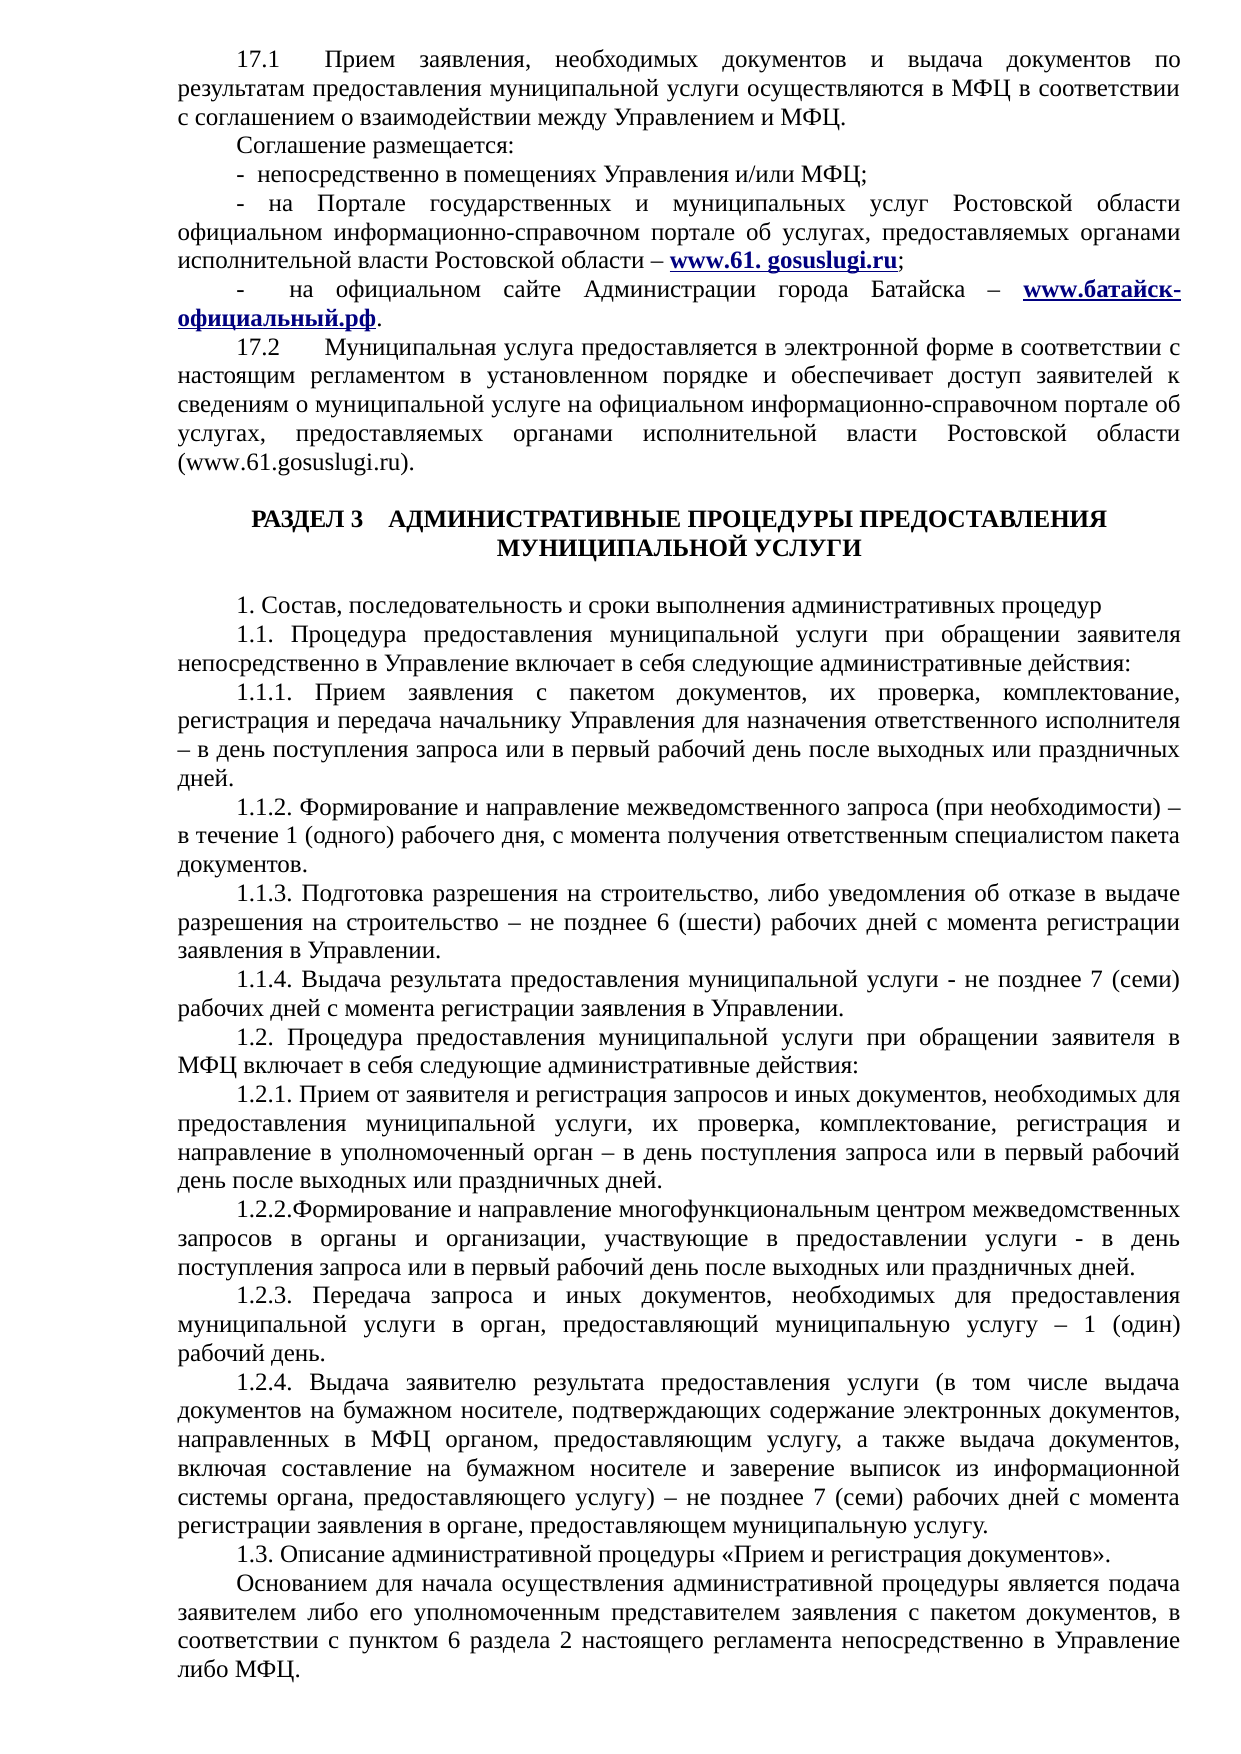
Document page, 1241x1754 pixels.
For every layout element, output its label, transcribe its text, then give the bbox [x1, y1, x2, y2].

text 1.1. Процедура предоставления муниципальной услуги при обращении заявителя непосредственно в Управление включает в себя следующие административные действия: [177, 619, 1181, 677]
text 1.1.4. Выдача результата предоставления муниципальной услуги - не позднее 7 (семи) рабочих дней с момента регистрации заявления в Управлении. [177, 964, 1181, 1022]
text 1.1.1. Прием заявления с пакетом документов, их проверка, комплектование, регистрация и передача начальнику Управления для назначения ответственного исполнителя – в день поступления запроса или в первый рабочий день после выходных или праздничных дней. [177, 677, 1181, 792]
text 1.1.2. Формирование и направление межведомственного запроса (при необходимости) – в течение 1 (одного) рабочего дня, с момента получения ответственным специалистом пакета документов. [177, 792, 1181, 878]
text 1.2.2.Формирование и направление многофункциональным центром межведомственных запросов в органы и организации, участвующие в предоставлении услуги - в день поступления запроса или в первый рабочий день после выходных или праздничных дней. [177, 1194, 1181, 1281]
text 1. Состав, последовательность и сроки выполнения административных процедур [177, 591, 1181, 619]
text 1.2. Процедура предоставления муниципальной услуги при обращении заявителя в МФЦ включает в себя следующие административные действия: [177, 1022, 1181, 1079]
text РАЗДЕЛ 3 Административные процедуры предоставления муниципальной услуги [177, 504, 1181, 562]
list - непосредственно в помещениях Управления и/или МФЦ; [236, 159, 1181, 188]
list Муниципальная услуга предоставляется в электронной форме в соответствии с настоящим регламентом в установленном порядке и обеспечивает доступ заявителей к сведениям о муниципальной услуге на официальном информационно-справочном портале об услугах, предоставляемых органами исполнительной власти Ростовской области (www.61.gosuslugi.ru). [177, 332, 1181, 476]
text 1.3. Описание административной процедуры «Прием и регистрация документов». [177, 1539, 1181, 1568]
text 1.2.1. Прием от заявителя и регистрация запросов и иных документов, необходимых для предоставления муниципальной услуги, их проверка, комплектование, регистрация и направление в уполномоченный орган – в день поступления запроса или в первый рабочий день после выходных или праздничных дней. [177, 1079, 1181, 1194]
text 1.2.4. Выдача заявителю результата предоставления услуги (в том числе выдача документов на бумажном носителе, подтверждающих содержание электронных документов, направленных в МФЦ органом, предоставляющим услугу, а также выдача документов, включая составление на бумажном носителе и заверение выписок из информационной системы органа, предоставляющего услугу) – не позднее 7 (семи) рабочих дней с момента регистрации заявления в органе, предоставляющем муниципальную услугу. [177, 1367, 1181, 1539]
text 1.2.3. Передача запроса и иных документов, необходимых для предоставления муниципальной услуги в орган, предоставляющий муниципальную услугу – 1 (один) рабочий день. [177, 1281, 1181, 1367]
text 1.1.3. Подготовка разрешения на строительство, либо уведомления об отказе в выдаче разрешения на строительство – не позднее 6 (шести) рабочих дней с момента регистрации заявления в Управлении. [177, 878, 1181, 964]
list Прием заявления, необходимых документов и выдача документов по результатам предоставления муниципальной услуги осуществляются в МФЦ в соответствии с соглашением о взаимодействии между Управлением и МФЦ. [177, 44, 1181, 131]
list Соглашение размещается: [236, 131, 1181, 159]
text - на Портале государственных и муниципальных услуг Ростовской области официальном информационно-справочном портале об услугах, предоставляемых органами исполнительной власти Ростовской области – www.61. gosuslugi.ru; [177, 188, 1181, 274]
text - на официальном сайте Администрации города Батайска – www.батайск-официальный.рф. [177, 274, 1181, 332]
text Основанием для начала осуществления административной процедуры является подача заявителем либо его уполномоченным представителем заявления с пакетом документов, в соответствии с пунктом 6 раздела 2 настоящего регламента непосредственно в Управление либо МФЦ. [177, 1568, 1181, 1683]
